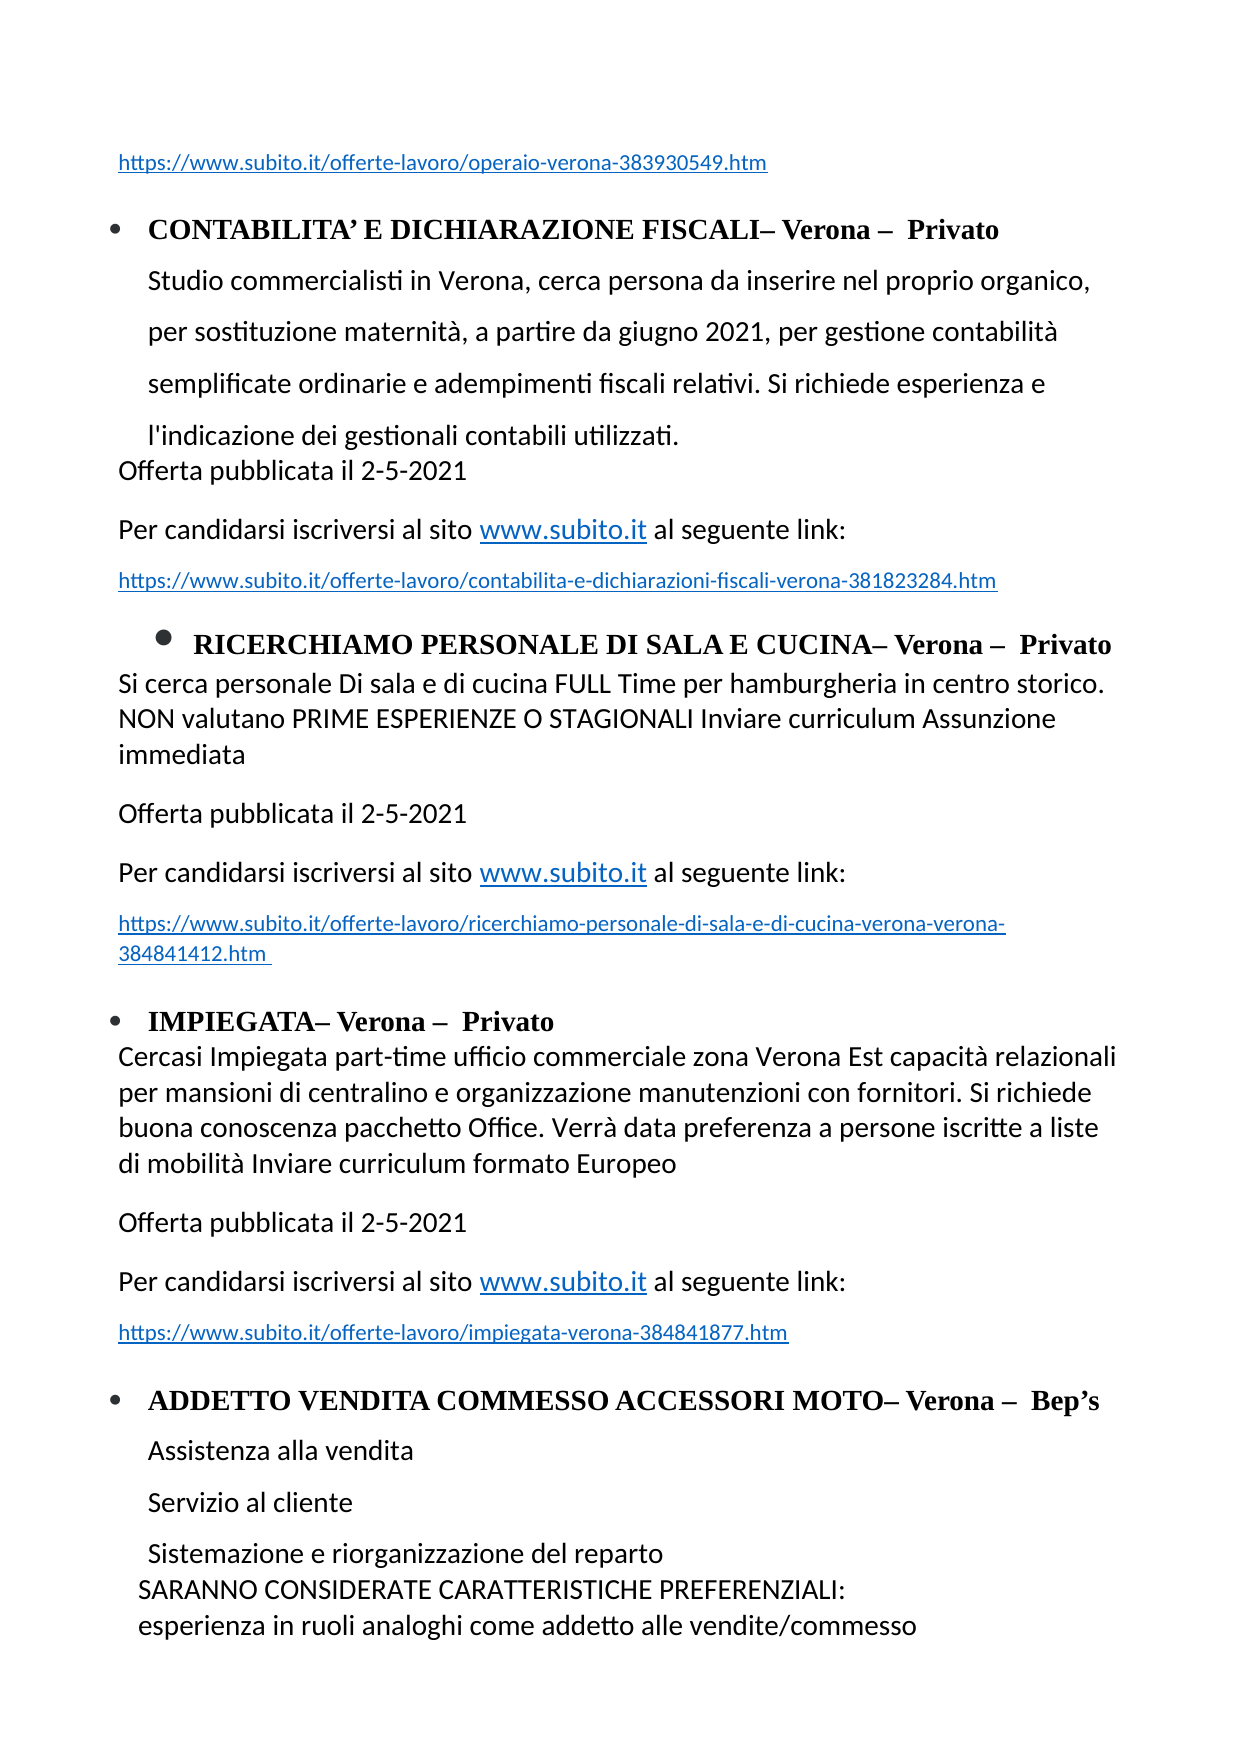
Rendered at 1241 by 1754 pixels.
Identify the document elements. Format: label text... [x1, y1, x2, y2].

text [118, 1571, 1122, 1642]
subtitle ADDETTO VENDITA COMMESSO ACCESSORI MOTO– Verona – Bep’s [110, 1365, 1122, 1417]
subtitle IMPIEGATA– Verona – Privato [110, 986, 1122, 1038]
text Per candidarsi iscriversi al sito www.subito.it al seguente link: [118, 511, 1122, 547]
text Per candidarsi iscriversi al sito www.subito.it al seguente link: [118, 854, 1122, 890]
subtitle Studio commercialisti in Verona, cerca persona da inserire nel proprio organico, per sostituzione maternità, a partire da giugno 2021, per gestione contabilità semplificate ordinarie e adempimenti fiscali relativi. Si richiede esperienza e l'indicazione dei gestionali contabili utilizzati. [148, 246, 1122, 452]
text https://www.subito.it/offerte-lavoro/impiegata-verona-384841877.htm [118, 1318, 1122, 1346]
text Offerta pubblicata il 2-5-2021 [118, 795, 1122, 831]
text https://www.subito.it/offerte-lavoro/ricerchiamo-personale-di-sala-e-di-cucina-verona-verona-384841412.htm [118, 909, 1122, 968]
text Offerta pubblicata il 2-5-2021 [118, 452, 1122, 488]
subtitle CONTABILITA’ E DICHIARAZIONE FISCALI– Verona – Privato [110, 194, 1122, 246]
subtitle Assistenza alla vendita Servizio al cliente Sistemazione e riorganizzazione del reparto [148, 1417, 1122, 1571]
subtitle RICERCHIAMO PERSONALE DI SALA E CUCINA– Verona – Privato [156, 613, 1122, 665]
text Offerta pubblicata il 2-5-2021 [118, 1204, 1122, 1239]
text https://www.subito.it/offerte-lavoro/contabilita-e-dichiarazioni-fiscali-verona-381823284.htm [118, 566, 1122, 594]
text https://www.subito.it/offerte-lavoro/operaio-verona-383930549.htm [118, 148, 1122, 176]
text Cercasi Impiegata part-time ufficio commerciale zona Verona Est capacità relazionali per mansioni di centralino e organizzazione manutenzioni con fornitori. Si richiede buona conoscenza pacchetto Office. Verrà data preferenza a persone iscritte a liste di mobilità Inviare curriculum formato Europeo [118, 1038, 1122, 1181]
text Si cerca personale Di sala e di cucina FULL Time per hamburgheria in centro storico. NON valutano PRIME ESPERIENZE O STAGIONALI Inviare curriculum Assunzione immediata [118, 665, 1122, 772]
text Per candidarsi iscriversi al sito www.subito.it al seguente link: [118, 1263, 1122, 1299]
